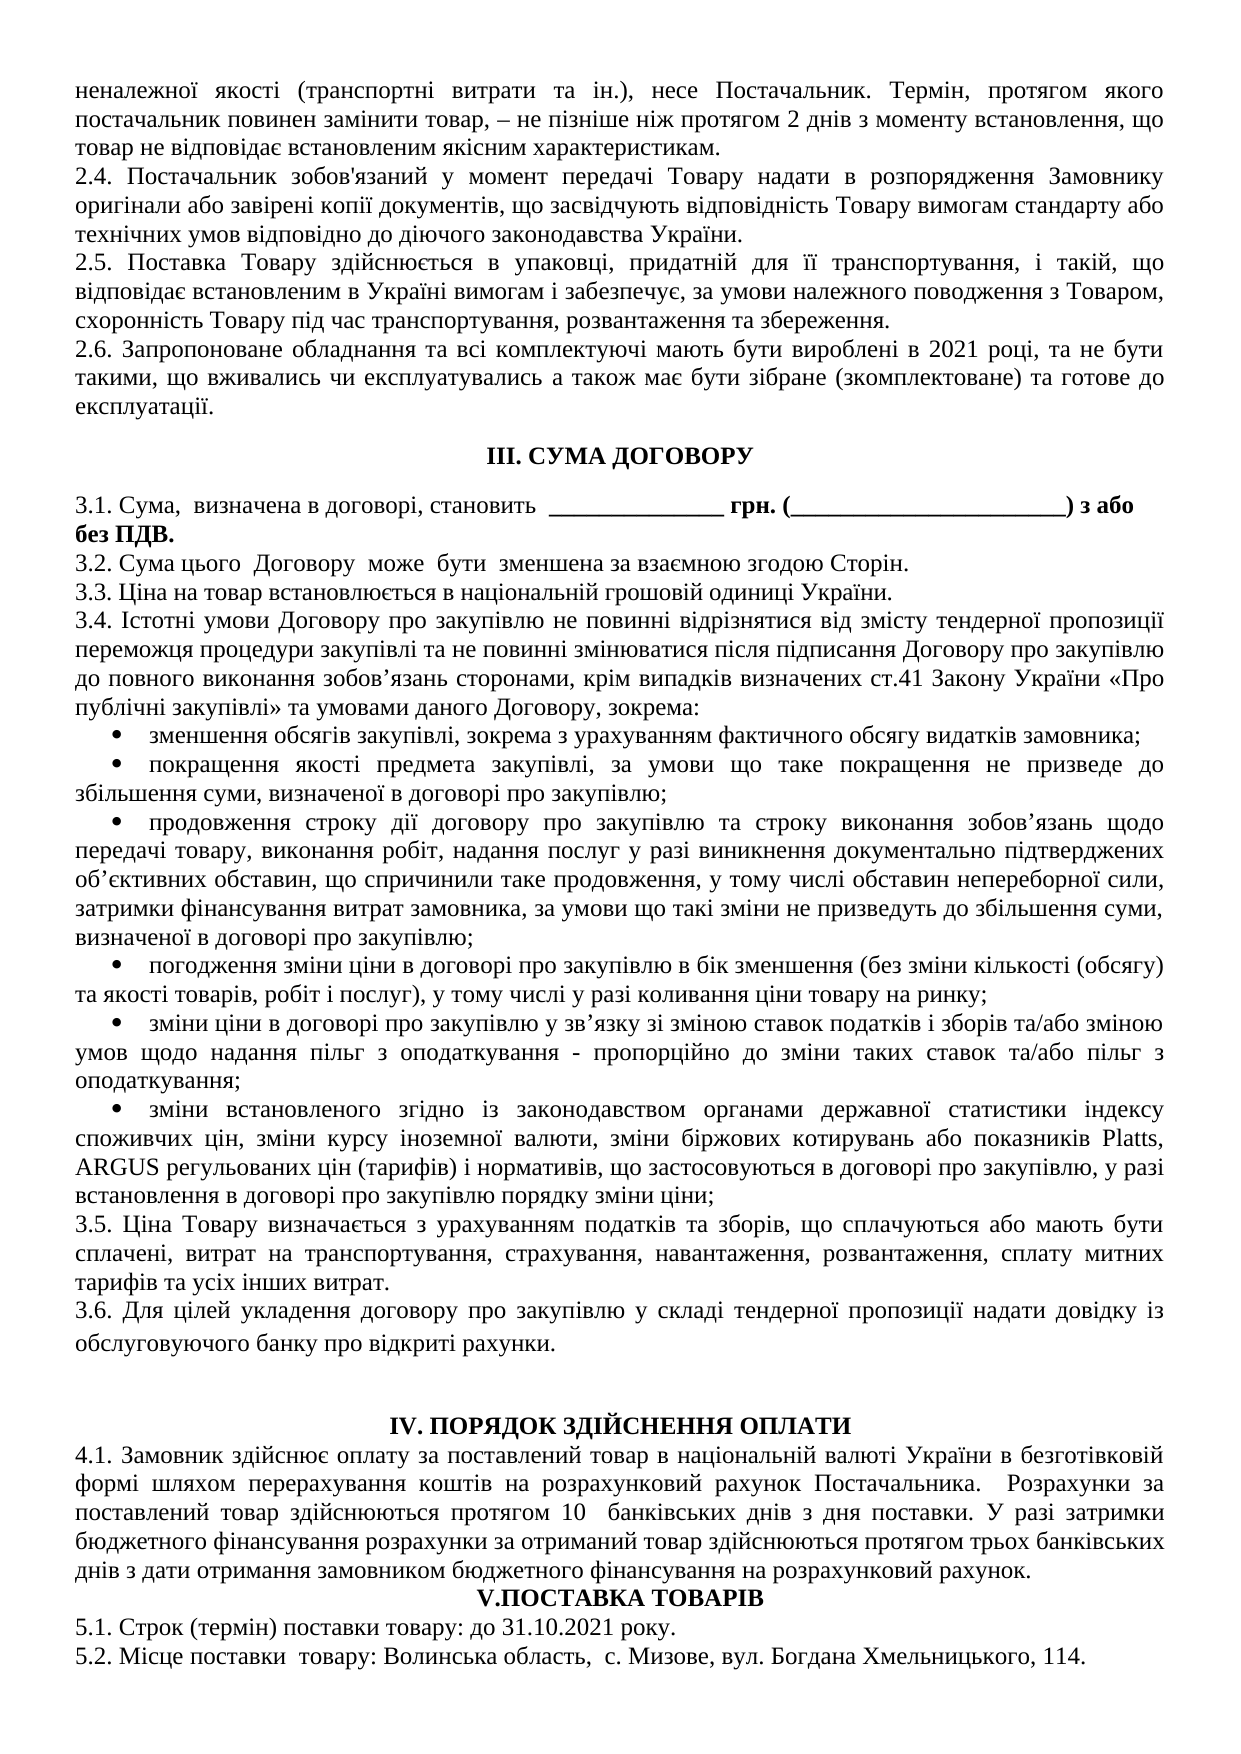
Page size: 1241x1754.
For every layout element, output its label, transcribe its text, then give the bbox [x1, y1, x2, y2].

text 2.5. Поставка Товару здійснюється в упаковці, придатній для її транспортування, і такій, що відповідає встановленим в Україні вимогам і забезпечує, за умови належного поводження з Товаром, схоронність Товару під час транспортування, розвантаження та збереження. [75, 247, 1165, 334]
text 2.4. Постачальник зобов'язаний у момент передачі Товару надати в розпорядження Замовнику оригінали або завірені копії документів, що засвідчують відповідність Товару вимогам стандарту або технічних умов відповідно до діючого законодавства України. [75, 161, 1165, 247]
text 3.3. Ціна на товар встановлюється в національній грошовій одиниці України. [75, 577, 1165, 605]
text 3.4. Істотні умови Договору про закупівлю не повинні відрізнятися від змісту тендерної пропозиції переможця процедури закупівлі та не повинні змінюватися після підписання Договору про закупівлю до повного виконання зобов’язань сторонами, крім випадків визначених ст.41 Закону України «Про публічні закупівлі» та умовами даного Договору, зокрема: [75, 605, 1165, 720]
list зменшення обсягів закупівлі, зокрема з урахуванням фактичного обсягу видатків замовника; [75, 720, 1165, 749]
text III. СУМА ДОГОВОРУ [75, 441, 1165, 469]
text 3.1. Сума, визначена в договорі, становить ______________ грн. (______________________) з або без ПДВ. [75, 490, 1165, 548]
text 3.5. Ціна Товару визначається з урахуванням податків та зборів, що сплачуються або мають бути сплачені, витрат на транспортування, страхування, навантаження, розвантаження, сплату митних тарифів та усіх інших витрат. [75, 1209, 1165, 1295]
text 5.2. Місце поставки товару: Волинська область, с. Мизове, вул. Богдана Хмельницького, 114. [75, 1641, 1165, 1670]
list зміни встановленого згідно із законодавством органами державної статистики індексу споживчих цін, зміни курсу іноземної валюти, зміни біржових котирувань або показників Platts, ARGUS регульованих цін (тарифів) і нормативів, що застосовуються в договорі про закупівлю, у разі встановлення в договорі про закупівлю порядку зміни ціни; [75, 1094, 1165, 1209]
list погодження зміни ціни в договорі про закупівлю в бік зменшення (без зміни кількості (обсягу) та якості товарів, робіт і послуг), у тому числі у разі коливання ціни товару на ринку; [75, 950, 1165, 1008]
text 3.2. Сума цього Договору може бути зменшена за взаємною згодою Сторін. [75, 548, 1165, 577]
text IV. ПОРЯДОК ЗДІЙСНЕННЯ ОПЛАТИ [75, 1411, 1165, 1440]
text V.ПОСТАВКА ТОВАРІВ [75, 1583, 1165, 1612]
text 4.1. Замовник здійснює оплату за поставлений товар в національній валюті України в безготівковій формі шляхом перерахування коштів на розрахунковий рахунок Постачальника. Розрахунки за поставлений товар здійснюються протягом 10 банківських днів з дня поставки. У разі затримки бюджетного фінансування розрахунки за отриманий товар здійснюються протягом трьох банківських днів з дати отримання замовником бюджетного фінансування на розрахунковий рахунок. [75, 1440, 1165, 1583]
text 5.1. Строк (термін) поставки товару: до 31.10.2021 року. [75, 1612, 1165, 1641]
list зміни ціни в договорі про закупівлю у зв’язку зі зміною ставок податків і зборів та/або зміною умов щодо надання пільг з оподаткування - пропорційно до зміни таких ставок та/або пільг з оподаткування; [75, 1008, 1165, 1094]
list покращення якості предмета закупівлі, за умови що таке покращення не призведе до збільшення суми, визначеної в договорі про закупівлю; [75, 749, 1165, 807]
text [75, 75, 1165, 161]
text 3.6. Для цілей укладення договору про закупівлю у складі тендерної пропозиції надати довідку із обслуговуючого банку про відкриті рахунки. [75, 1295, 1165, 1357]
list продовження строку дії договору про закупівлю та строку виконання зобов’язань щодо передачі товару, виконання робіт, надання послуг у разі виникнення документально підтверджених об’єктивних обставин, що спричинили таке продовження, у тому числі обставин непереборної сили, затримки фінансування витрат замовника, за умови що такі зміни не призведуть до збільшення суми, визначеної в договорі про закупівлю; [75, 807, 1165, 950]
text 2.6. Запропоноване обладнання та всі комплектуючі мають бути вироблені в 2021 році, та не бути такими, що вживались чи експлуатувались а також має бути зібране (зкомплектоване) та готове до експлуатації. [75, 334, 1165, 420]
